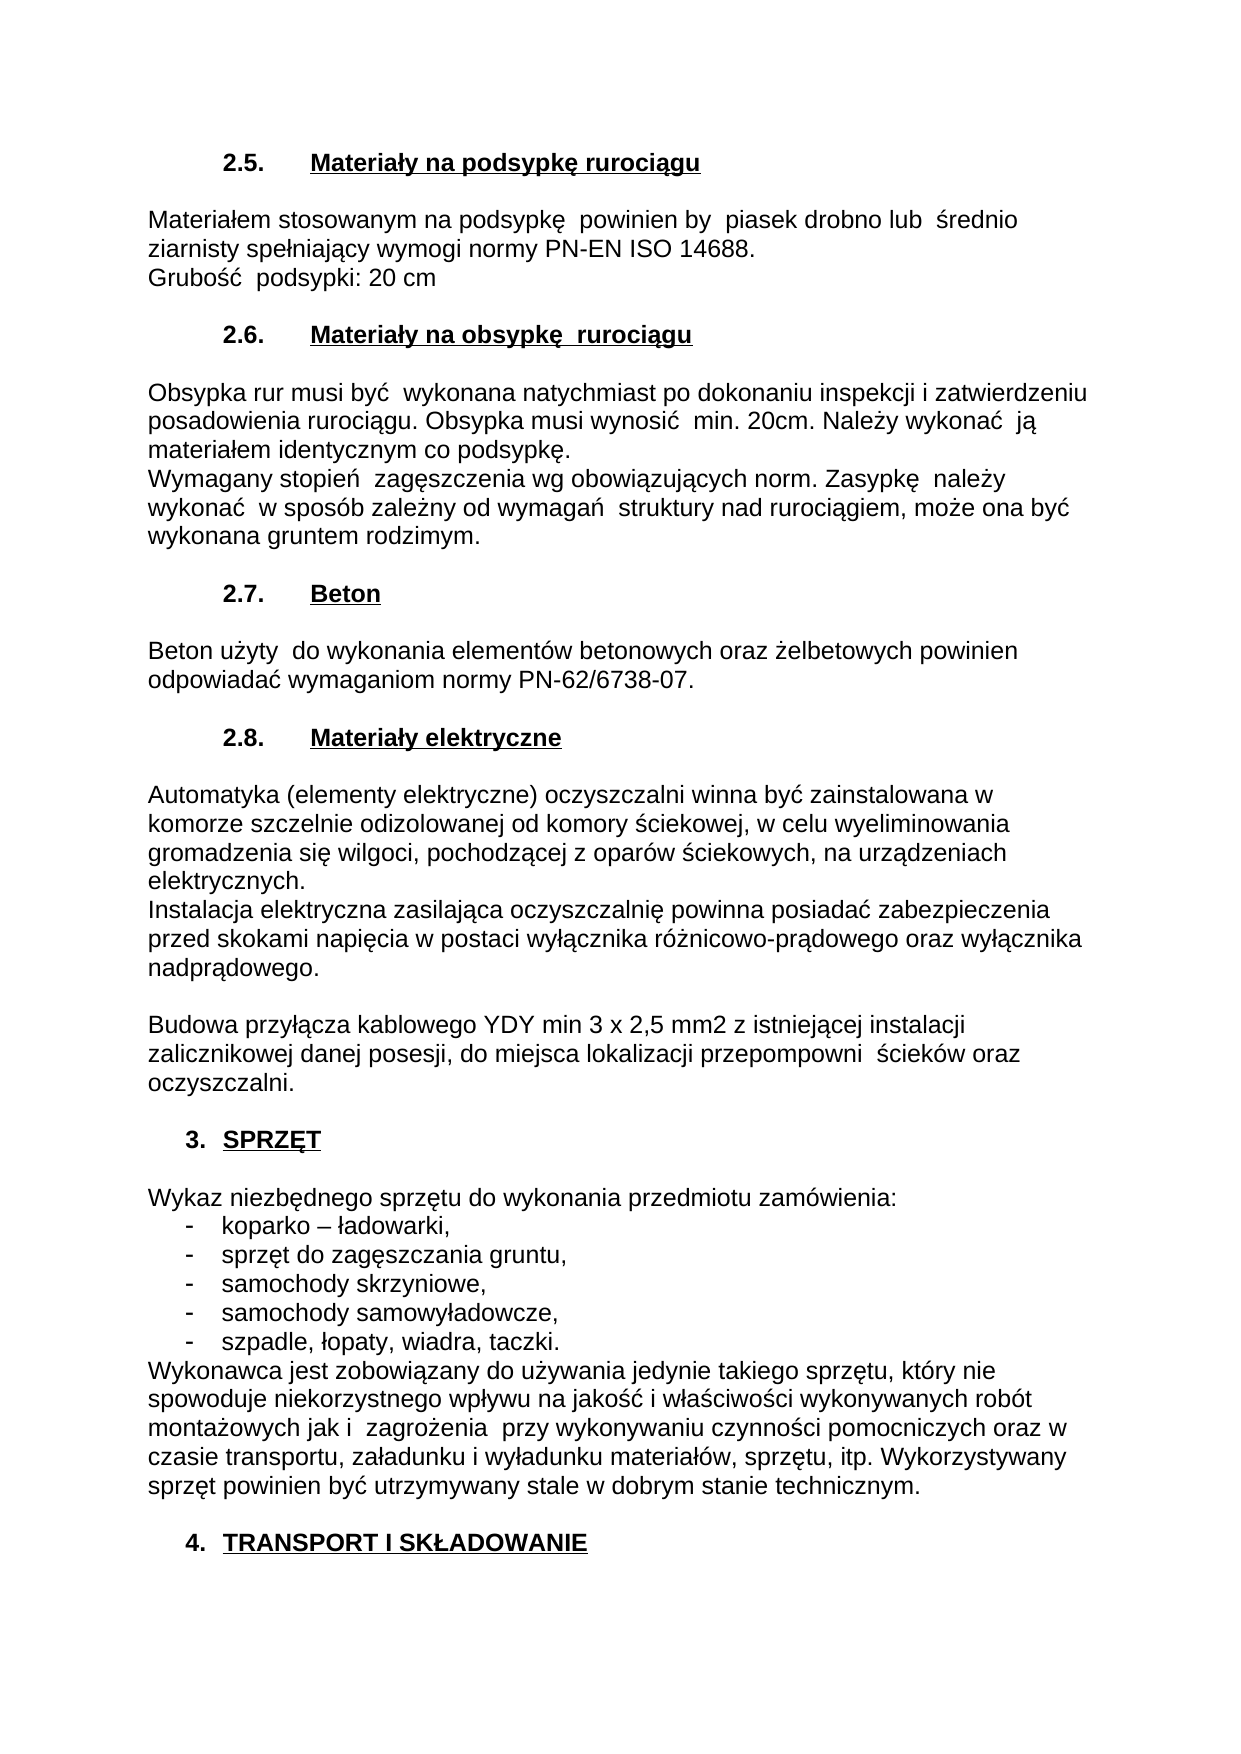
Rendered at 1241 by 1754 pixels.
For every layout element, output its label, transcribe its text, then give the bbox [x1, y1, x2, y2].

text Beton użyty do wykonania elementów betonowych oraz żelbetowych powinien odpowiadać wymaganiom normy PN-62/6738-07. [148, 636, 1093, 694]
list sprzęt do zagęszczania gruntu, [185, 1240, 1093, 1269]
text Budowa przyłącza kablowego YDY min 3 x 2,5 mm2 z istniejącej instalacji zalicznikowej danej posesji, do miejsca lokalizacji przepompowni ścieków oraz oczyszczalni. [148, 1010, 1093, 1096]
text Obsypka rur musi być wykonana natychmiast po dokonaniu inspekcji i zatwierdzeniu posadowienia rurociągu. Obsypka musi wynosić min. 20cm. Należy wykonać ją materiałem identycznym co podsypkę. [148, 378, 1093, 464]
text Wykonawca jest zobowiązany do używania jedynie takiego sprzętu, który nie spowoduje niekorzystnego wpływu na jakość i właściwości wykonywanych robót montażowych jak i zagrożenia przy wykonywaniu czynności pomocniczych oraz w czasie transportu, załadunku i wyładunku materiałów, sprzętu, itp. Wykorzystywany sprzęt powinien być utrzymywany stale w dobrym stanie technicznym. [148, 1356, 1093, 1499]
text Instalacja elektryczna zasilająca oczyszczalnię powinna posiadać zabezpieczenia przed skokami napięcia w postaci wyłącznika różnicowo-prądowego oraz wyłącznika nadprądowego. [148, 895, 1093, 981]
text Wymagany stopień zagęszczenia wg obowiązujących norm. Zasypkę należy wykonać w sposób zależny od wymagań struktury nad rurociągiem, może ona być wykonana gruntem rodzimym. [148, 464, 1093, 550]
text Automatyka (elementy elektryczne) oczyszczalni winna być zainstalowana w komorze szczelnie odizolowanej od komory ściekowej, w celu wyeliminowania gromadzenia się wilgoci, pochodzącej z oparów ściekowych, na urządzeniach elektrycznych. [148, 780, 1093, 895]
list szpadle, łopaty, wiadra, taczki. [185, 1327, 1093, 1356]
list Materiały elektryczne [223, 723, 1093, 751]
list Materiały na podsypkę rurociągu [223, 148, 1093, 176]
list SPRZĘT [185, 1125, 1093, 1154]
list Materiały na obsypkę rurociągu [223, 320, 1093, 349]
list samochody skrzyniowe, [185, 1269, 1093, 1298]
text Materiałem stosowanym na podsypkę powinien by piasek drobno lub średnio ziarnisty spełniający wymogi normy PN-EN ISO 14688. [148, 205, 1093, 263]
list samochody samowyładowcze, [185, 1298, 1093, 1327]
list koparko – ładowarki, [185, 1211, 1093, 1240]
text Grubość podsypki: 20 cm [148, 263, 1093, 291]
list TRANSPORT I SKŁADOWANIE [185, 1528, 1093, 1557]
text Wykaz niezbędnego sprzętu do wykonania przedmiotu zamówienia: [148, 1183, 1093, 1211]
list Beton [223, 579, 1093, 608]
